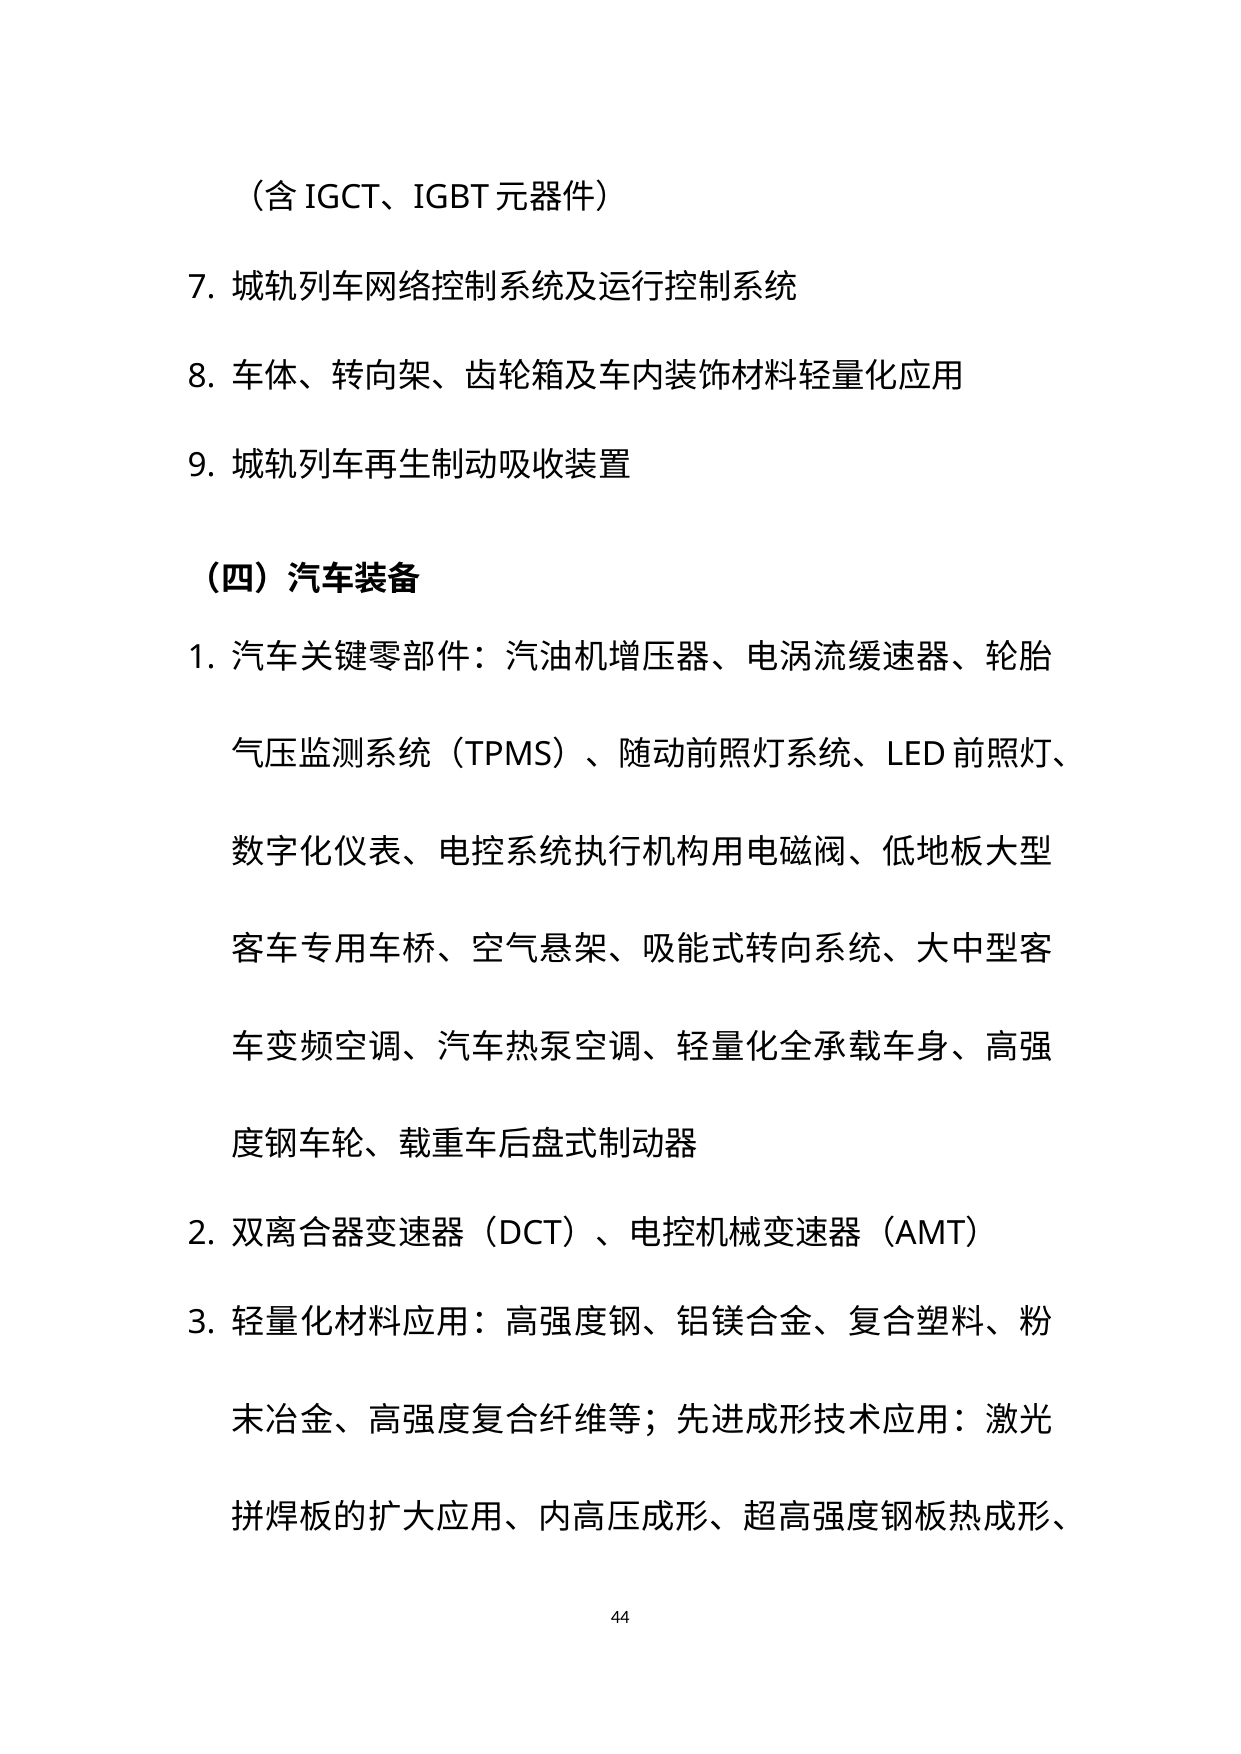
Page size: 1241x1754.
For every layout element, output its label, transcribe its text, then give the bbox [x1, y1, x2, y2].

list 城轨列车网络控制系统及运行控制系统 [187, 251, 1053, 316]
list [187, 162, 1053, 227]
list 城轨列车再生制动吸收装置 [187, 429, 1053, 494]
list 双离合器变速器（DCT）、电控机械变速器（AMT） [187, 1198, 1053, 1263]
subtitle （四）汽车装备 [187, 544, 1053, 609]
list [187, 1287, 1053, 1547]
list 汽车关键零部件：汽油机增压器、电涡流缓速器、轮胎气压监测系统（TPMS）、随动前照灯系统、LED前照灯、数字化仪表、电控系统执行机构用电磁阀、低地板大型客车专用车桥、空气悬架、吸能式转向系统、大中型客车变频空调、汽车热泵空调、轻量化全承载车身、高强度钢车轮、载重车后盘式制动器 [187, 621, 1053, 1174]
list 车体、转向架、齿轮箱及车内装饰材料轻量化应用 [187, 340, 1053, 405]
